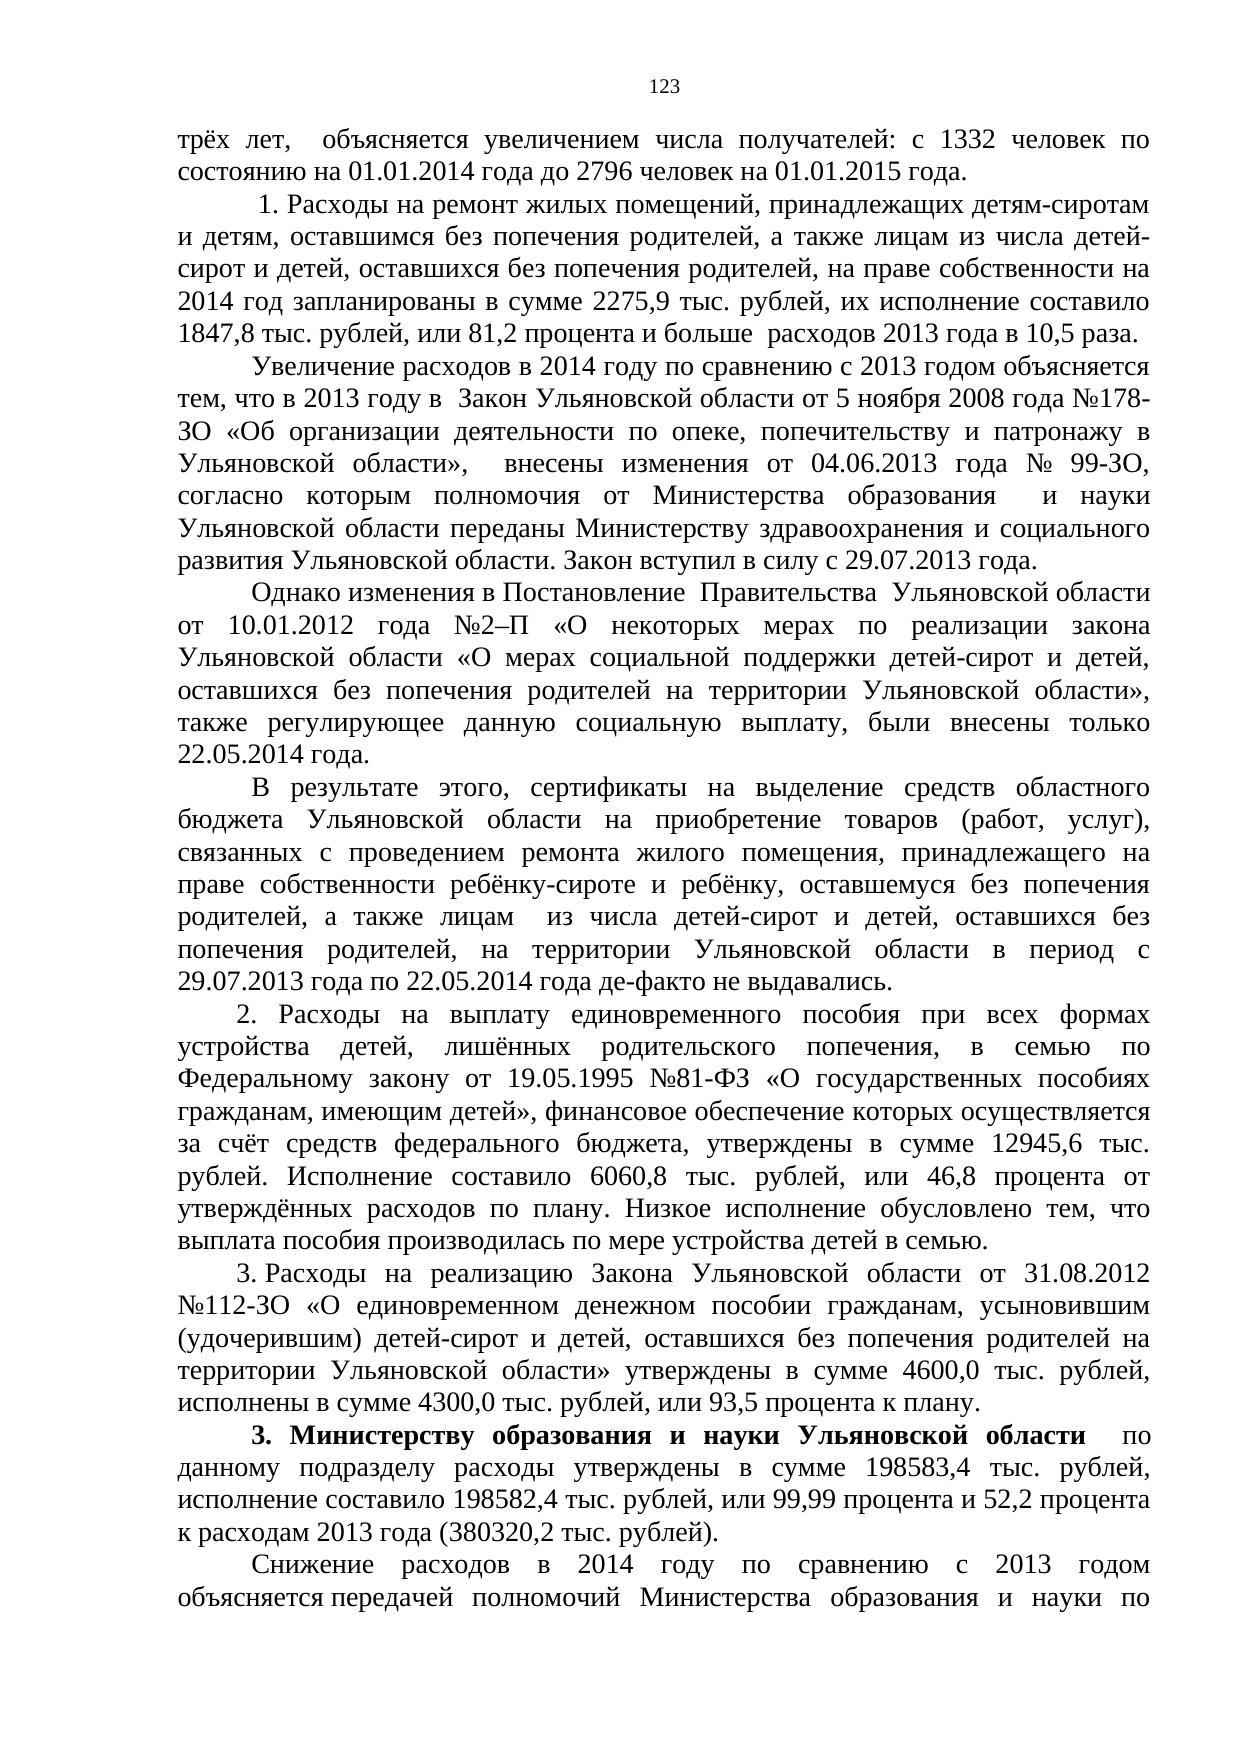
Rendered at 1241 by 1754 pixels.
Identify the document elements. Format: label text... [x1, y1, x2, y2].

text 2. Расходы на выплату единовременного пособия при всех формах устройства детей, лишённых родительского попечения, в семью по Федеральному закону от 19.05.1995 №81-ФЗ «О государственных пособиях гражданам, имеющим детей», финансовое обеспечение которых осуществляется за счёт средств федерального бюджета, утверждены в сумме 12945,6 тыс. рублей. Исполнение составило 6060,8 тыс. рублей, или 46,8 процента от утверждённых расходов по плану. Низкое исполнение обусловлено тем, что выплата пособия производилась по мере устройства детей в семью. [177, 997, 1152, 1256]
text 3. Министерству образования и науки Ульяновской области по данному подразделу расходы утверждены в сумме 198583,4 тыс. рублей, исполнение составило 198582,4 тыс. рублей, или 99,99 процента и 52,2 процента к расходам 2013 года (380320,2 тыс. рублей). [177, 1418, 1152, 1547]
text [177, 122, 1152, 187]
text 1. Расходы на ремонт жилых помещений, принадлежащих детям-сиротам и детям, оставшимся без попечения родителей, а также лицам из числа детей-сирот и детей, оставшихся без попечения родителей, на праве собственности на 2014 год запланированы в сумме 2275,9 тыс. рублей, их исполнение составило 1847,8 тыс. рублей, или 81,2 процента и больше расходов 2013 года в 10,5 раза. [177, 187, 1152, 349]
text Однако изменения в Постановление Правительства Ульяновской области от 10.01.2012 года №2–П «О некоторых мерах по реализации закона Ульяновской области «О мерах социальной поддержки детей-сирот и детей, оставшихся без попечения родителей на территории Ульяновской области», также регулирующее данную социальную выплату, были внесены только 22.05.2014 года. [177, 576, 1152, 770]
text 3. Расходы на реализацию Закона Ульяновской области от 31.08.2012 №112-ЗО «О единовременном денежном пособии гражданам, усыновившим (удочерившим) детей-сирот и детей, оставшихся без попечения родителей на территории Ульяновской области» утверждены в сумме 4600,0 тыс. рублей, исполнены в сумме 4300,0 тыс. рублей, или 93,5 процента к плану. [177, 1256, 1152, 1418]
text В результате этого, сертификаты на выделение средств областного бюджета Ульяновской области на приобретение товаров (работ, услуг), связанных с проведением ремонта жилого помещения, принадлежащего на праве собственности ребёнку-сироте и ребёнку, оставшемуся без попечения родителей, а также лицам из числа детей-сирот и детей, оставшихся без попечения родителей, на территории Ульяновской области в период с 29.07.2013 года по 22.05.2014 года де-факто не выдавались. [177, 770, 1152, 997]
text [177, 1547, 1152, 1612]
text Увеличение расходов в 2014 году по сравнению с 2013 годом объясняется тем, что в 2013 году в Закон Ульяновской области от 5 ноября 2008 года №178-ЗО «Об организации деятельности по опеке, попечительству и патронажу в Ульяновской области», внесены изменения от 04.06.2013 года № 99-ЗО, согласно которым полномочия от Министерства образования и науки Ульяновской области переданы Министерству здравоохранения и социального развития Ульяновской области. Закон вступил в силу с 29.07.2013 года. [177, 349, 1152, 576]
